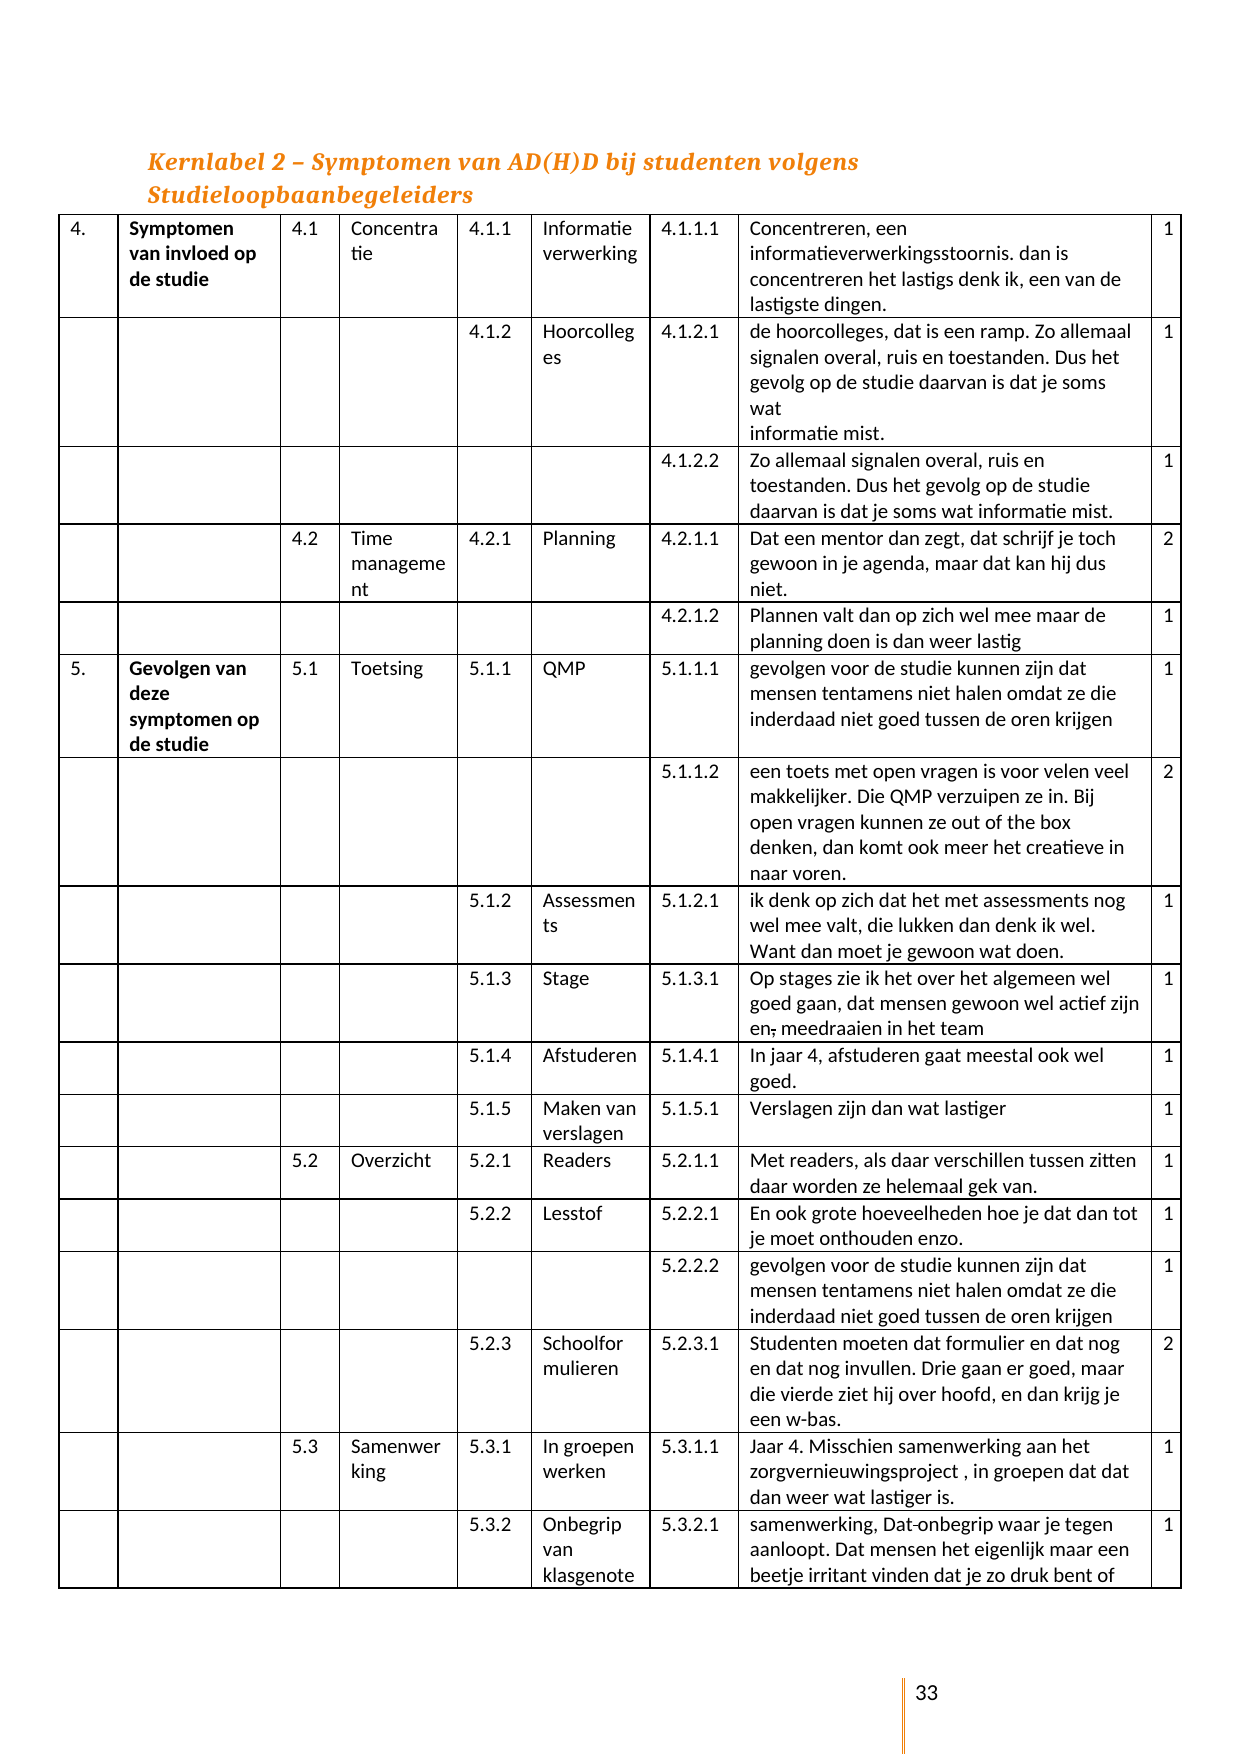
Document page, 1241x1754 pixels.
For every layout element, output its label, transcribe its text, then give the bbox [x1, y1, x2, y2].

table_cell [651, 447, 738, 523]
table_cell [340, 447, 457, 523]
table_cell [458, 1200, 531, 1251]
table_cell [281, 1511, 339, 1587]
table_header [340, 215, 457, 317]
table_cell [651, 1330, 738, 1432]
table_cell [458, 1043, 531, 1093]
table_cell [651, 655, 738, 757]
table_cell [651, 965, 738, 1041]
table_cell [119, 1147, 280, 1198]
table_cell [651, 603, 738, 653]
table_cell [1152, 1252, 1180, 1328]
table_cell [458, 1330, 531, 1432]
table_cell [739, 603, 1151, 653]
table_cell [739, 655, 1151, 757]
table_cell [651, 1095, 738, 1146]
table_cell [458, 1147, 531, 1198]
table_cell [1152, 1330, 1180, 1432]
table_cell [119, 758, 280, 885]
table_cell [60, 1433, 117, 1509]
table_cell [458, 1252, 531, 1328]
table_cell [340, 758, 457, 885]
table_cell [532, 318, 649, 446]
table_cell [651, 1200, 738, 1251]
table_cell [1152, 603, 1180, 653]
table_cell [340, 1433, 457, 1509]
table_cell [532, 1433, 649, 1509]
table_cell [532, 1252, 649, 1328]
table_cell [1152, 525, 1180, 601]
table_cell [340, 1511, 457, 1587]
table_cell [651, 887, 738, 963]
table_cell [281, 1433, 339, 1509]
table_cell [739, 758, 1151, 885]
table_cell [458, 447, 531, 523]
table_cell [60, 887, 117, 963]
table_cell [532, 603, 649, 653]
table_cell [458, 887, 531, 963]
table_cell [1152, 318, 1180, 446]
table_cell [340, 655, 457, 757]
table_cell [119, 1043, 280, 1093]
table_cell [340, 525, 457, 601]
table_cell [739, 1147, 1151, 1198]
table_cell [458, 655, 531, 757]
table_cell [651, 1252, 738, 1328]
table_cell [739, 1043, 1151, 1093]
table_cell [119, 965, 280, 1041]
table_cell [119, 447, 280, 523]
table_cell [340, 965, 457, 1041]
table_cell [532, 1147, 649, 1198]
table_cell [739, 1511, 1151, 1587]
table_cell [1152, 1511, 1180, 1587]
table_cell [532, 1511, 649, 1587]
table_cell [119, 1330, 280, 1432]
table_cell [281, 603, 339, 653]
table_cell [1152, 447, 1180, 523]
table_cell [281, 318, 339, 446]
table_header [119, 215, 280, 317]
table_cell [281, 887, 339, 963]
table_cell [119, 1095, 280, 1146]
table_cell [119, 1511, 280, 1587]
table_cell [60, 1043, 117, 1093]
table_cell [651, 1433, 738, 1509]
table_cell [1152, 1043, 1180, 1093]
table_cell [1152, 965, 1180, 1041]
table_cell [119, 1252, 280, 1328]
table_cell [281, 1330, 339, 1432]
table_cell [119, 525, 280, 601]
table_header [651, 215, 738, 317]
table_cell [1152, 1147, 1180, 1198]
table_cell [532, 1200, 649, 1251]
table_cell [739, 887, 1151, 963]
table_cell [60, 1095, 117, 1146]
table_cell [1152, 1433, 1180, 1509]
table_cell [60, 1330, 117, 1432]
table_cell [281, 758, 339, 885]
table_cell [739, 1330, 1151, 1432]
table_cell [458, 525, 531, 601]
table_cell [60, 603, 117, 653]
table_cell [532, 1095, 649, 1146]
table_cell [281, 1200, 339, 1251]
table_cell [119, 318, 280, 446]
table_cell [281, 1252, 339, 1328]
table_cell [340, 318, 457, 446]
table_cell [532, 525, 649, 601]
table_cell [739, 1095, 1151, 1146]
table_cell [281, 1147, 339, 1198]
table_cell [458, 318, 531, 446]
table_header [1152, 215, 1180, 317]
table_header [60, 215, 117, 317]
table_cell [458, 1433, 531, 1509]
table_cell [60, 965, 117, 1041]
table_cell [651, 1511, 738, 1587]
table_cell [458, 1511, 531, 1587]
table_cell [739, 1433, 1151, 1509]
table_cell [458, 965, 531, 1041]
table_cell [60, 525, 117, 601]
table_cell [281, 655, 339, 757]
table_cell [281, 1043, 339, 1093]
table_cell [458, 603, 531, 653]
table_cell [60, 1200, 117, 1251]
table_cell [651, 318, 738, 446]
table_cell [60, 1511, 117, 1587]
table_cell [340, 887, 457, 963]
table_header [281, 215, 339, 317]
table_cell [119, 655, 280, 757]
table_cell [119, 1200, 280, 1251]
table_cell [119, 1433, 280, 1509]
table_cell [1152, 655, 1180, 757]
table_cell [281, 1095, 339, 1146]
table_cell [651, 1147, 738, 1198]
subtitle Kernlabel 2 – Symptomen van AD(H)D bij studenten volgens Studieloopbaanbegeleiders [148, 148, 1093, 209]
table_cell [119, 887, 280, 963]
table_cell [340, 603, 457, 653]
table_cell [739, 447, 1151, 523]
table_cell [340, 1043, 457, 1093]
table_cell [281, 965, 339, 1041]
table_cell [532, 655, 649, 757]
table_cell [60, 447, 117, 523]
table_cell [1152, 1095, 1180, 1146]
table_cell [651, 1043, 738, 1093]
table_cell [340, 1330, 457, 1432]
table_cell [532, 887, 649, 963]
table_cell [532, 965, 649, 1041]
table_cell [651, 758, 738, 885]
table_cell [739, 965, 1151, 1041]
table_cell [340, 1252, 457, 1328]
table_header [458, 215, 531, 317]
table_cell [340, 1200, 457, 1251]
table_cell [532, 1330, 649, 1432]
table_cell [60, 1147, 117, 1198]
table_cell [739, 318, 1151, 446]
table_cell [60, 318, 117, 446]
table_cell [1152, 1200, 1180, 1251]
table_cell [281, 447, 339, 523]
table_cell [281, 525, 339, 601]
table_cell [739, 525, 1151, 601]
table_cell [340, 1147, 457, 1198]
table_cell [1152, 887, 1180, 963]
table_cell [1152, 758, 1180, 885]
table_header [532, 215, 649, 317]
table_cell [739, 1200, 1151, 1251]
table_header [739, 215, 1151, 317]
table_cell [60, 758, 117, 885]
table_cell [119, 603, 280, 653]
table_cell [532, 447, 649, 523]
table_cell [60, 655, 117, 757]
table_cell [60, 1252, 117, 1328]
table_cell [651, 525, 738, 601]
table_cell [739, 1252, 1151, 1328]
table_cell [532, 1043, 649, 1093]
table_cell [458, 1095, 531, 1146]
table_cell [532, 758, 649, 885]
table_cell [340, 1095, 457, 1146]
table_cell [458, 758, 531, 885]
